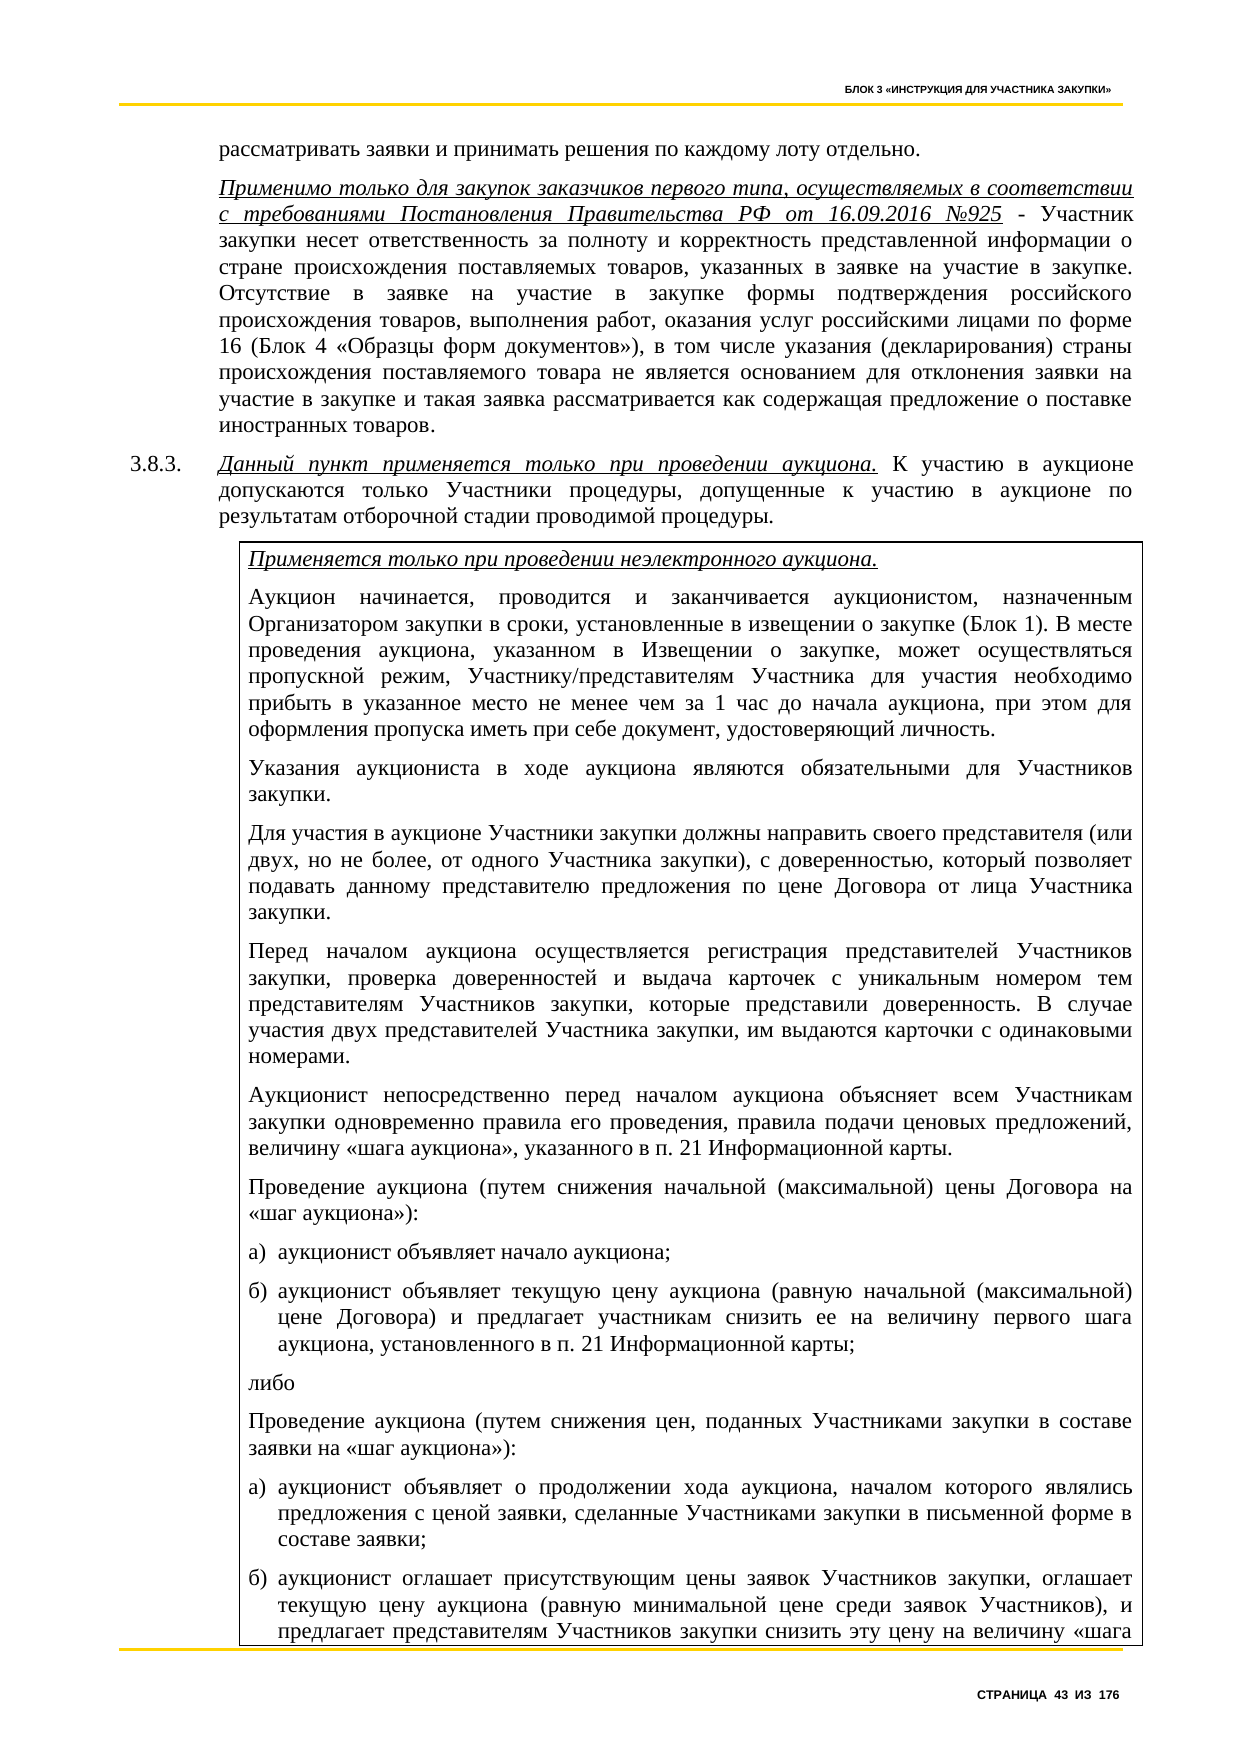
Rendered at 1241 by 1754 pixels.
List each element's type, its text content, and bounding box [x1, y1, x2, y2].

text Перед началом аукциона осуществляется регистрация представителей Участников закупки, проверка доверенностей и выдача карточек с уникальным номером тем представителям Участников закупки, которые представили доверенность. В случае участия двух представителей Участника закупки, им выдаются карточки с одинаковыми номерами. [240, 934, 1142, 1069]
text Данный пункт применяется только при проведении аукциона. К участию в аукционе допускаются только Участники процедуры, допущенные к участию в аукционе по результатам отборочной стадии проводимой процедуры. [130, 450, 1134, 529]
list аукционист объявляет о продолжении хода аукциона, началом которого являлись предложения с ценой заявки, сделанные Участниками закупки в письменной форме в составе заявки; [240, 1469, 1142, 1552]
text Проведение аукциона (путем снижения цен, поданных Участниками закупки в составе заявки на «шаг аукциона»): [240, 1404, 1142, 1460]
text Для участия в аукционе Участники закупки должны направить своего представителя (или двух, но не более, от одного Участника закупки), с доверенностью, который позволяет подавать данному представителю предложения по цене Договора от лица Участника закупки. [240, 816, 1142, 925]
text Аукционист непосредственно перед началом аукциона объясняет всем Участникам закупки одновременно правила его проведения, правила подачи ценовых предложений, величину «шага аукциона», указанного в п. 21 Информационной карты. [240, 1078, 1142, 1161]
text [218, 135, 1134, 161]
list Указания аукциониста в ходе аукциона являются обязательными для Участников закупки. [240, 751, 1142, 807]
list аукционист объявляет начало аукциона; [240, 1235, 1142, 1264]
list аукционист объявляет текущую цену аукциона (равную начальной (максимальной) цене Договора) и предлагает участникам снизить ее на величину первого шага аукциона, установленного в п. 21 Информационной карты; [240, 1274, 1142, 1356]
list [240, 1561, 1142, 1645]
list Применяется только при проведении неэлектронного аукциона. [240, 543, 1142, 571]
list Аукцион начинается, проводится и заканчивается аукционистом, назначенным Организатором закупки в сроки, установленные в извещении о закупке (Блок 1). В месте проведения аукциона, указанном в Извещении о закупке, может осуществляться пропускной режим, Участнику/представителям Участника для участия необходимо прибыть в указанное место не менее чем за 1 час до начала аукциона, при этом для оформления пропуска иметь при себе документ, удостоверяющий личность. [240, 580, 1142, 742]
text Проведение аукциона (путем снижения начальной (максимальной) цены Договора на «шаг аукциона»): [240, 1170, 1142, 1226]
list Применимо только для закупок заказчиков первого типа, осуществляемых в соответствии с требованиями Постановления Правительства РФ от 16.09.2016 №925 - Участник закупки несет ответственность за полноту и корректность представленной информации о стране происхождения поставляемых товаров, указанных в заявке на участие в закупке. Отсутствие в заявке на участие в закупке формы подтверждения российского происхождения товаров, выполнения работ, оказания услуг российскими лицами по форме 16 (Блок 4 «Образцы форм документов»), в том числе указания (декларирования) страны происхождения поставляемого товара не является основанием для отклонения заявки на участие в закупке и такая заявка рассматривается как содержащая предложение о поставке иностранных товаров. [218, 198, 1134, 437]
text либо [240, 1366, 1142, 1395]
